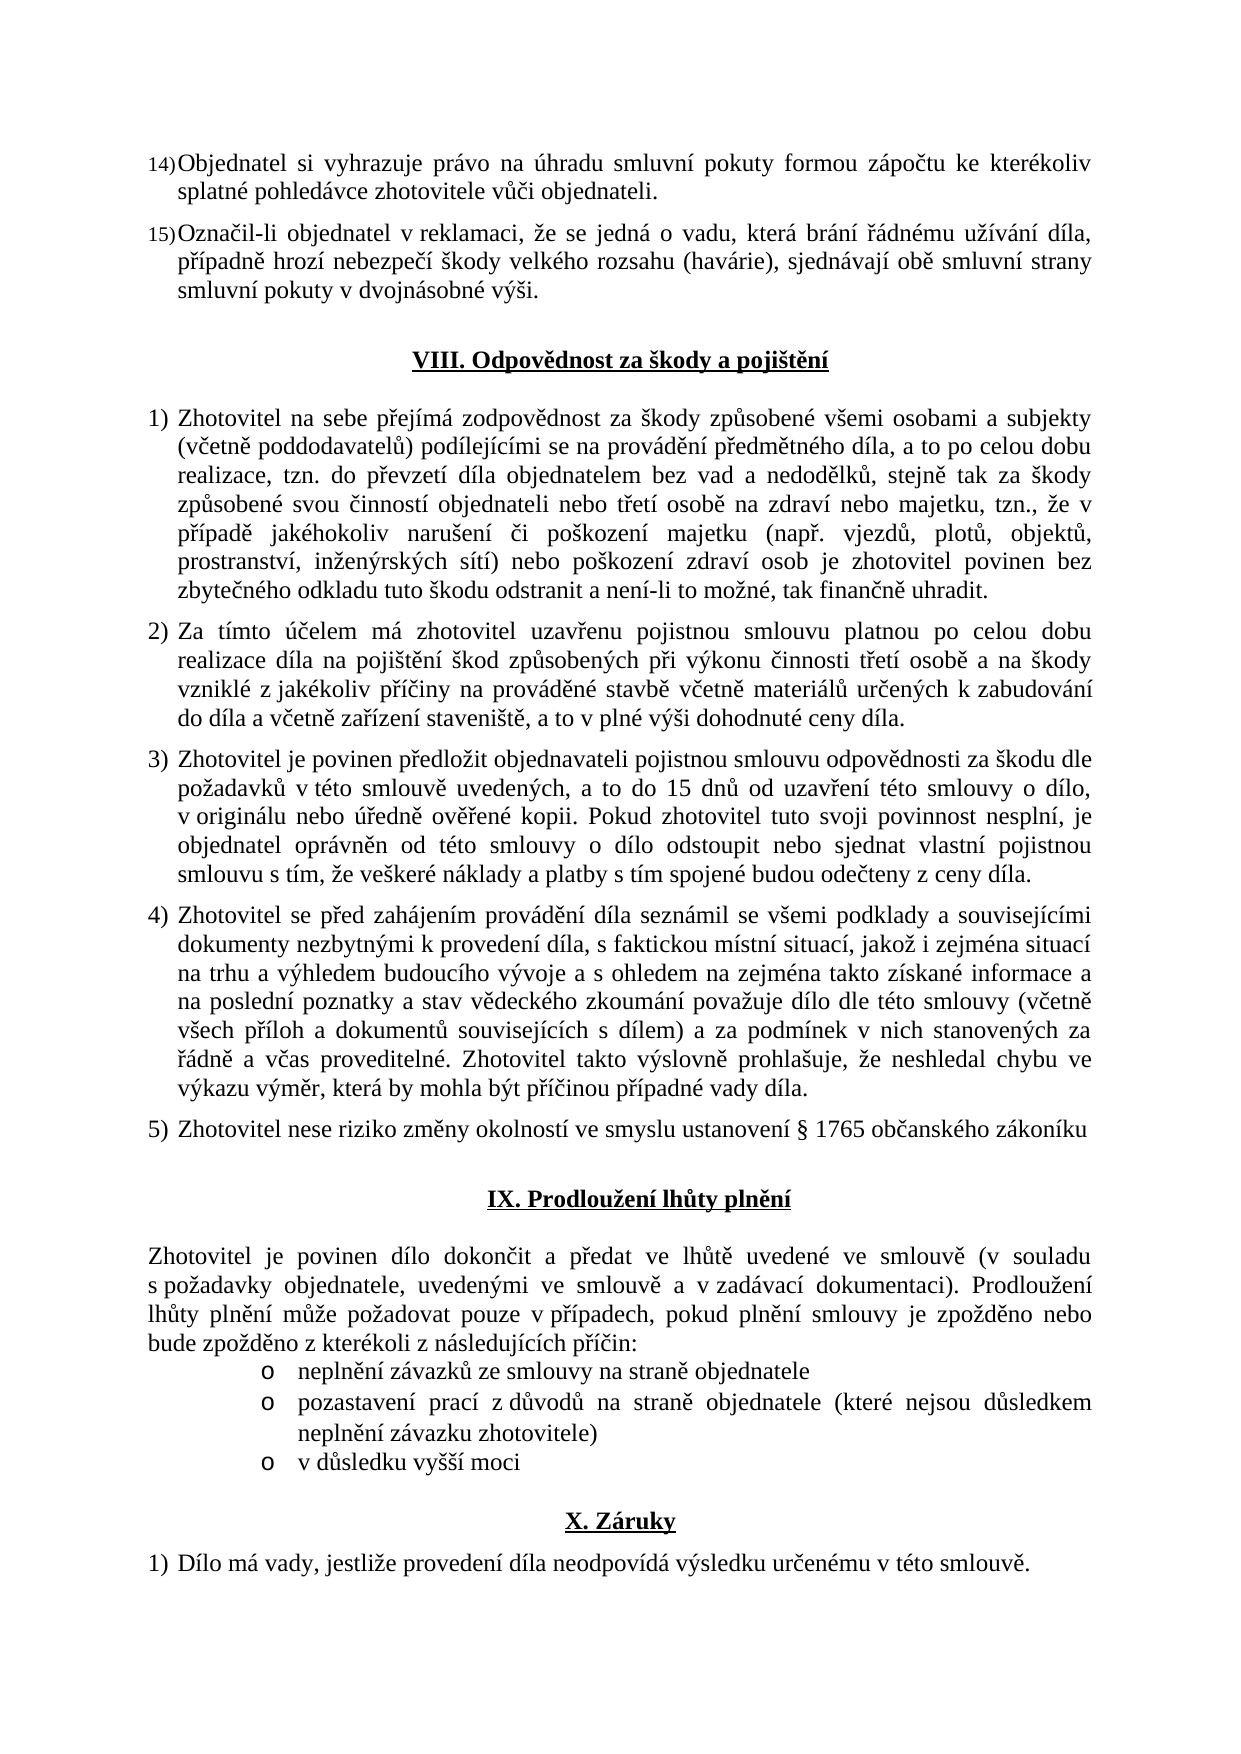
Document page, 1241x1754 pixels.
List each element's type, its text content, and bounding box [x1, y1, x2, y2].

list v důsledku vyšší moci [260, 1447, 1093, 1478]
list Zhotovitel na sebe přejímá zodpovědnost za škody způsobené všemi osobami a subjekty (včetně poddodavatelů) podílejícími se na provádění předmětného díla, a to po celou dobu realizace, tzn. do převzetí díla objednatelem bez vad a nedodělků, stejně tak za škody způsobené svou činností objednateli nebo třetí osobě na zdraví nebo majetku, tzn., že v případě jakéhokoliv narušení či poškození majetku (např. vjezdů, plotů, objektů, prostranství, inženýrských sítí) nebo poškození zdraví osob je zhotovitel povinen bez zbytečného odkladu tuto škodu odstranit a není-li to možné, tak finančně uhradit. [148, 403, 1093, 604]
list Zhotovitel je povinen předložit objednavateli pojistnou smlouvu odpovědnosti za škodu dle požadavků v této smlouvě uvedených, a to do 15 dnů od uzavření této smlouvy o dílo, v originálu nebo úředně ověřené kopii. Pokud zhotovitel tuto svoji povinnost nesplní, je objednatel oprávněn od této smlouvy o dílo odstoupit nebo sjednat vlastní pojistnou smlouvu s tím, že veškeré náklady a platby s tím spojené budou odečteny z ceny díla. [148, 744, 1093, 888]
text X. Záruky [148, 1506, 1093, 1535]
list pozastavení prací z důvodů na straně objednatele (které nejsou důsledkem neplnění závazku zhotovitele) [260, 1387, 1093, 1447]
text Zhotovitel je povinen dílo dokončit a předat ve lhůtě uvedené ve smlouvě (v souladu s požadavky objednatele, uvedenými ve smlouvě a v zadávací dokumentaci). Prodloužení lhůty plnění může požadovat pouze v případech, pokud plnění smlouvy je zpožděno nebo bude zpožděno z kterékoli z následujících příčin: [148, 1241, 1093, 1356]
list Za tímto účelem má zhotovitel uzavřenu pojistnou smlouvu platnou po celou dobu realizace díla na pojištění škod způsobených při výkonu činnosti třetí osobě a na škody vzniklé z jakékoliv příčiny na prováděné stavbě včetně materiálů určených k zabudování do díla a včetně zařízení staveniště, a to v plné výši dohodnuté ceny díla. [148, 616, 1093, 731]
list Zhotovitel nese riziko změny okolností ve smyslu ustanovení § 1765 občanského zákoníku [148, 1114, 1093, 1143]
list Označil-li objednatel v reklamaci, že se jedná o vadu, která brání řádnému užívání díla, případně hrozí nebezpečí škody velkého rozsahu (havárie), sjednávají obě smluvní strany smluvní pokuty v dvojnásobné výši. [148, 218, 1093, 304]
text IX. Prodloužení lhůty plnění [185, 1184, 1093, 1213]
text VIII. Odpovědnost za škody a pojištění [148, 345, 1093, 374]
list Objednatel si vyhrazuje právo na úhradu smluvní pokuty formou zápočtu ke kterékoliv splatné pohledávce zhotovitele vůči objednateli. [148, 148, 1093, 205]
list Dílo má vady, jestliže provedení díla neodpovídá výsledku určenému v této smlouvě. [148, 1548, 1093, 1576]
list Zhotovitel se před zahájením provádění díla seznámil se všemi podklady a souvisejícími dokumenty nezbytnými k provedení díla, s faktickou místní situací, jakož i zejména situací na trhu a výhledem budoucího vývoje a s ohledem na zejména takto získané informace a na poslední poznatky a stav vědeckého zkoumání považuje dílo dle této smlouvy (včetně všech příloh a dokumentů souvisejících s dílem) a za podmínek v nich stanovených za řádně a včas proveditelné. Zhotovitel takto výslovně prohlašuje, že neshledal chybu ve výkazu výměr, která by mohla být příčinou případné vady díla. [148, 900, 1093, 1101]
list neplnění závazků ze smlouvy na straně objednatele [260, 1356, 1093, 1387]
